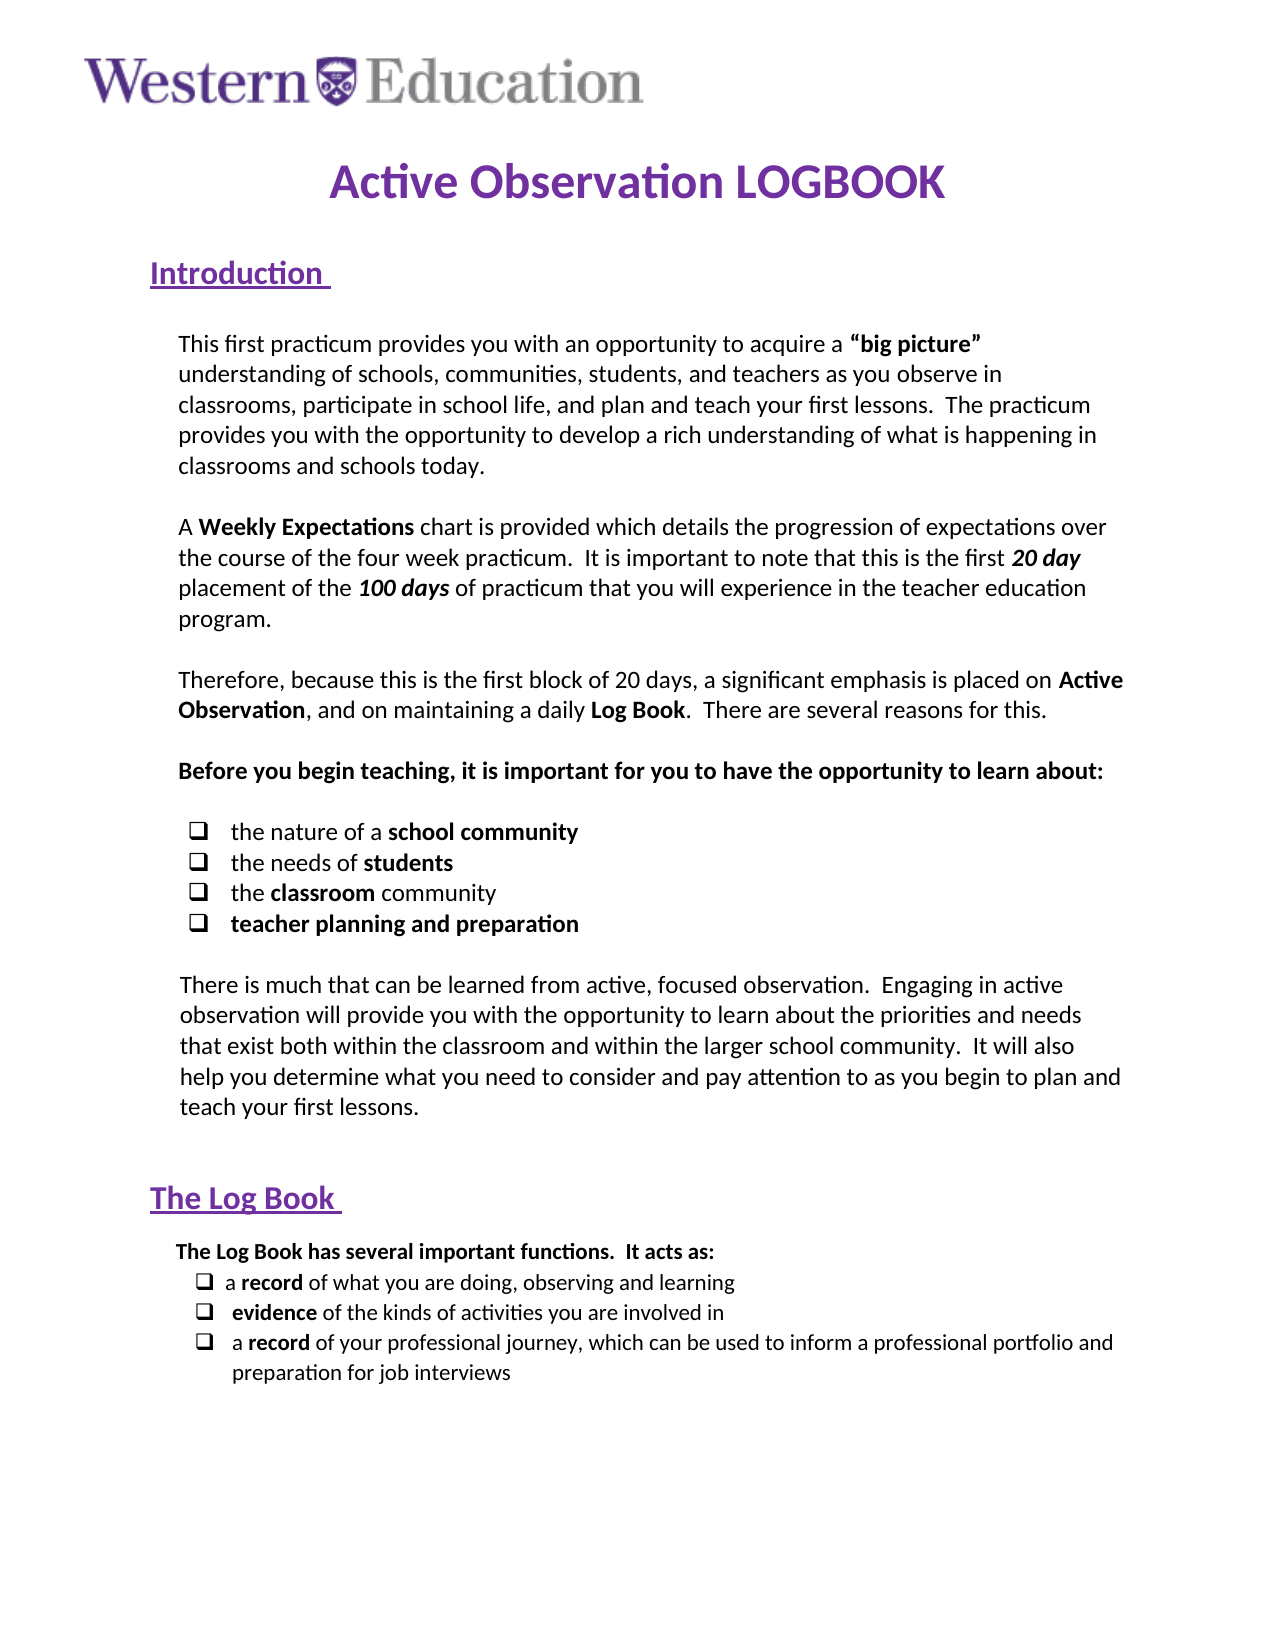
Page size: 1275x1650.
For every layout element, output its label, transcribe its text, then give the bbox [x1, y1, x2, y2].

text Introduction [150, 252, 1125, 292]
list a record of your professional journey, which can be used to inform a professional portfolio and preparation for job interviews [194, 1328, 1125, 1386]
text Active Observation LOGBOOK [150, 150, 1125, 211]
text This first practicum provides you with an opportunity to acquire a “big picture” understanding of schools, communities, students, and teachers as you observe in classrooms, participate in school life, and plan and teach your first lessons. The practicum provides you with the opportunity to develop a rich understanding of what is happening in classrooms and schools today. [178, 328, 1125, 481]
list evidence of the kinds of activities you are involved in [194, 1298, 1125, 1326]
list teacher planning and preparation [187, 908, 1125, 938]
text Before you begin teaching, it is important for you to have the opportunity to learn about: [178, 755, 1125, 816]
text The Log Book has several important functions. It acts as: [150, 1237, 1125, 1265]
text There is much that can be learned from active, focused observation. Engaging in active observation will provide you with the opportunity to learn about the priorities and needs that exist both within the classroom and within the larger school community. It will also help you determine what you need to consider and pay attention to as you begin to plan and teach your first lessons. [179, 969, 1125, 1122]
list the needs of students [187, 847, 1125, 877]
text A Weekly Expectations chart is provided which details the progression of expectations over the course of the four week practicum. It is important to note that this is the first 20 day placement of the 100 days of practicum that you will experience in the teacher education program. [178, 511, 1125, 633]
text The Log Book [150, 1177, 1125, 1217]
list the classroom community [187, 877, 1125, 908]
list the nature of a school community [187, 816, 1125, 847]
picture [84, 48, 647, 112]
text Therefore, because this is the first block of 20 days, a significant emphasis is placed on Active Observation, and on maintaining a daily Log Book. There are several reasons for this. [178, 664, 1125, 725]
list a record of what you are doing, observing and learning [179, 1268, 1125, 1296]
